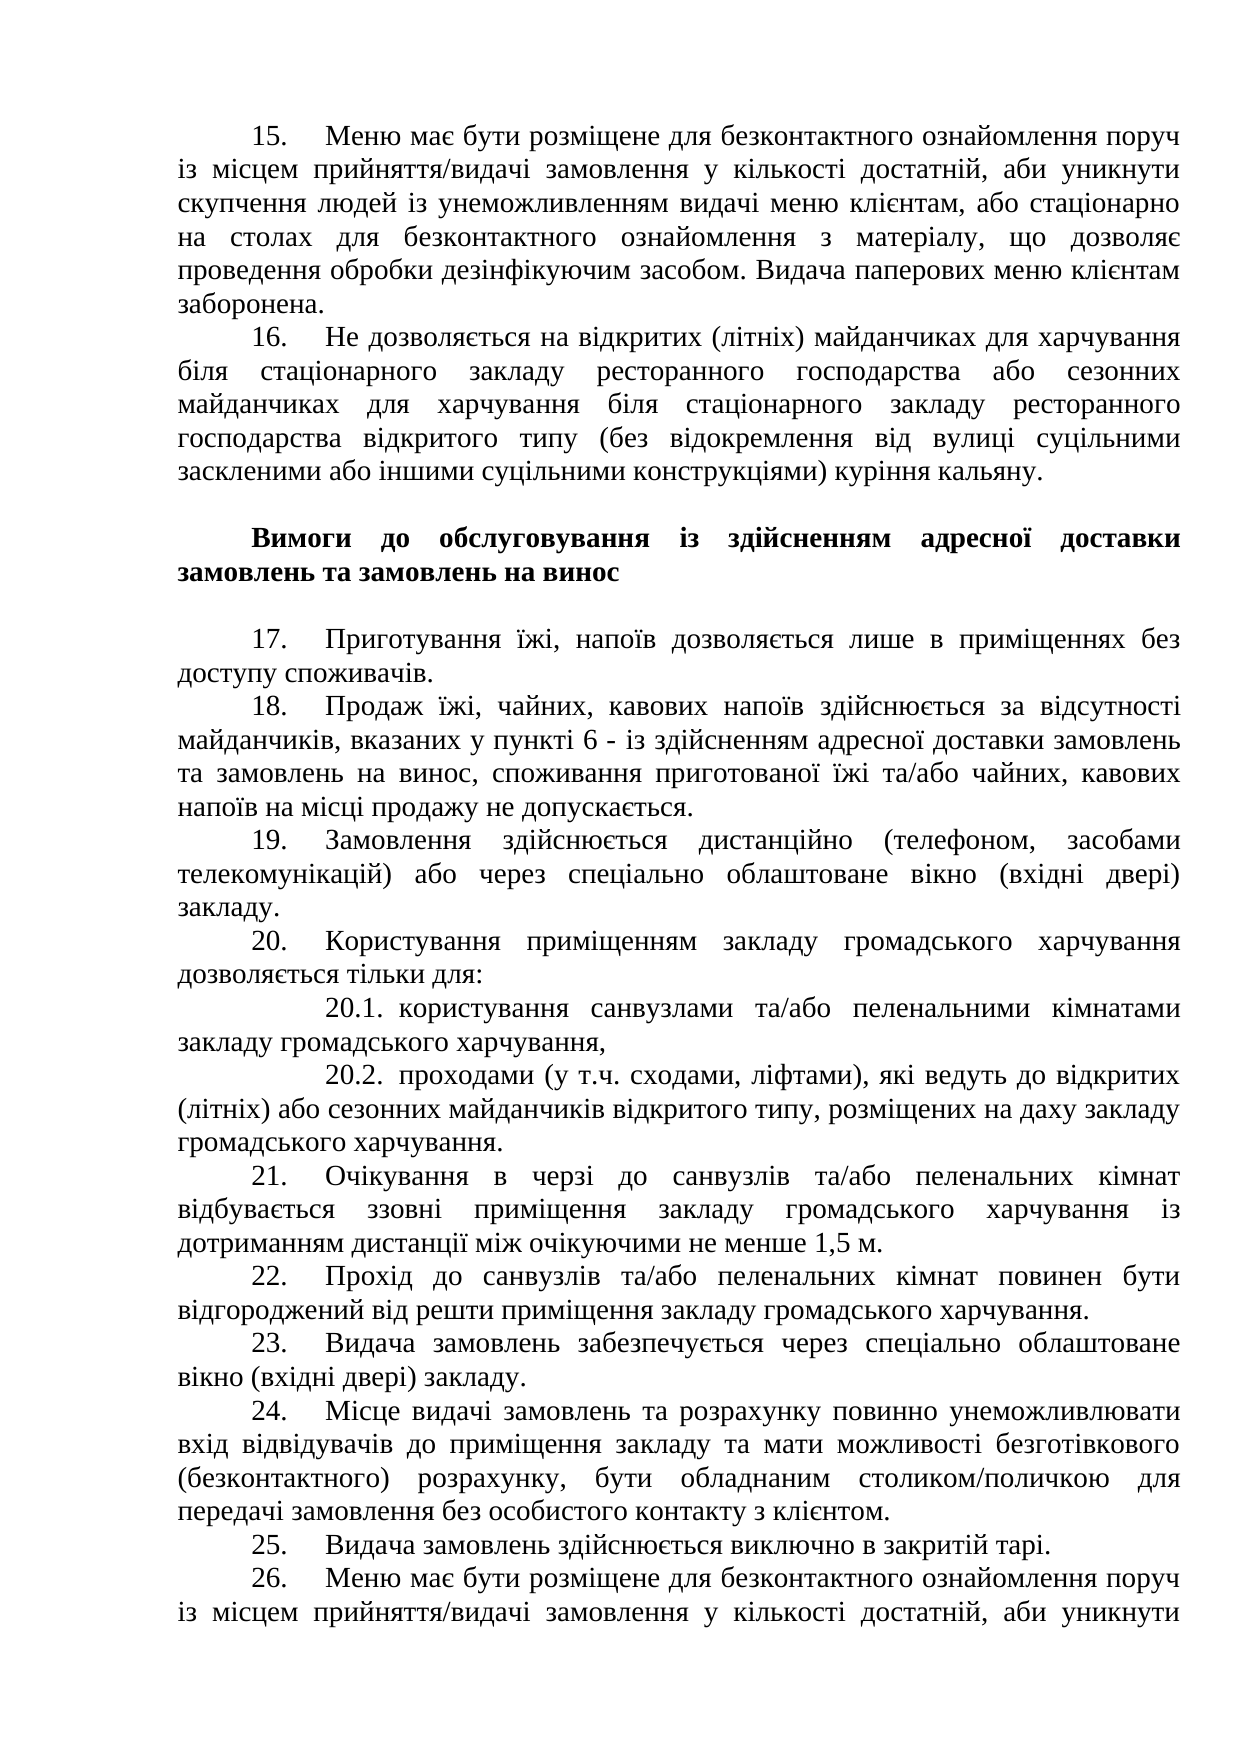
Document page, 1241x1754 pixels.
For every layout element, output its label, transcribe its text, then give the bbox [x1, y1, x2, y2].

list Приготування їжі, напоїв дозволяється лише в приміщеннях без доступу споживачів. [177, 621, 1181, 688]
list користування санвузлами та/або пеленальними кімнатами закладу громадського харчування, [177, 990, 1181, 1057]
list Продаж їжі, чайних, кавових напоїв здійснюється за відсутності майданчиків, вказаних у пункті 6 - із здійсненням адресної доставки замовлень та замовлень на винос, споживання приготованої їжі та/або чайних, кавових напоїв на місці продажу не допускається. [177, 688, 1181, 822]
list Користування приміщенням закладу громадського харчування дозволяється тільки для: [177, 923, 1181, 990]
list Не дозволяється на відкритих (літніх) майданчиках для харчування біля стаціонарного закладу ресторанного господарства або сезонних майданчиках для харчування біля стаціонарного закладу ресторанного господарства відкритого типу (без відокремлення від вулиці суцільними заскленими або іншими суцільними конструкціями) куріння кальяну. [177, 319, 1181, 487]
list Прохід до санвузлів та/або пеленальних кімнат повинен бути відгороджений від решти приміщення закладу громадського харчування. [177, 1258, 1181, 1326]
list Замовлення здійснюється дистанційно (телефоном, засобами телекомунікацій) або через спеціально облаштоване вікно (вхідні двері) закладу. [177, 822, 1181, 923]
list Очікування в черзі до санвузлів та/або пеленальних кімнат відбувається ззовні приміщення закладу громадського харчування із дотриманням дистанції між очікуючими не менше 1,5 м. [177, 1158, 1181, 1258]
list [177, 1560, 1181, 1627]
list Видача замовлень здійснюється виключно в закритій тарі. [177, 1527, 1181, 1560]
list Видача замовлень забезпечується через спеціально облаштоване вікно (вхідні двері) закладу. [177, 1326, 1181, 1393]
list проходами (у т.ч. сходами, ліфтами), які ведуть до відкритих (літніх) або сезонних майданчиків відкритого типу, розміщених на даху закладу громадського харчування. [177, 1057, 1181, 1158]
list Місце видачі замовлень та розрахунку повинно унеможливлювати вхід відвідувачів до приміщення закладу та мати можливості безготівкового (безконтактного) розрахунку, бути обладнаним столиком/поличкою для передачі замовлення без особистого контакту з клієнтом. [177, 1393, 1181, 1527]
text Вимоги до обслуговування із здійсненням адресної доставки замовлень та замовлень на винос [177, 521, 1181, 588]
